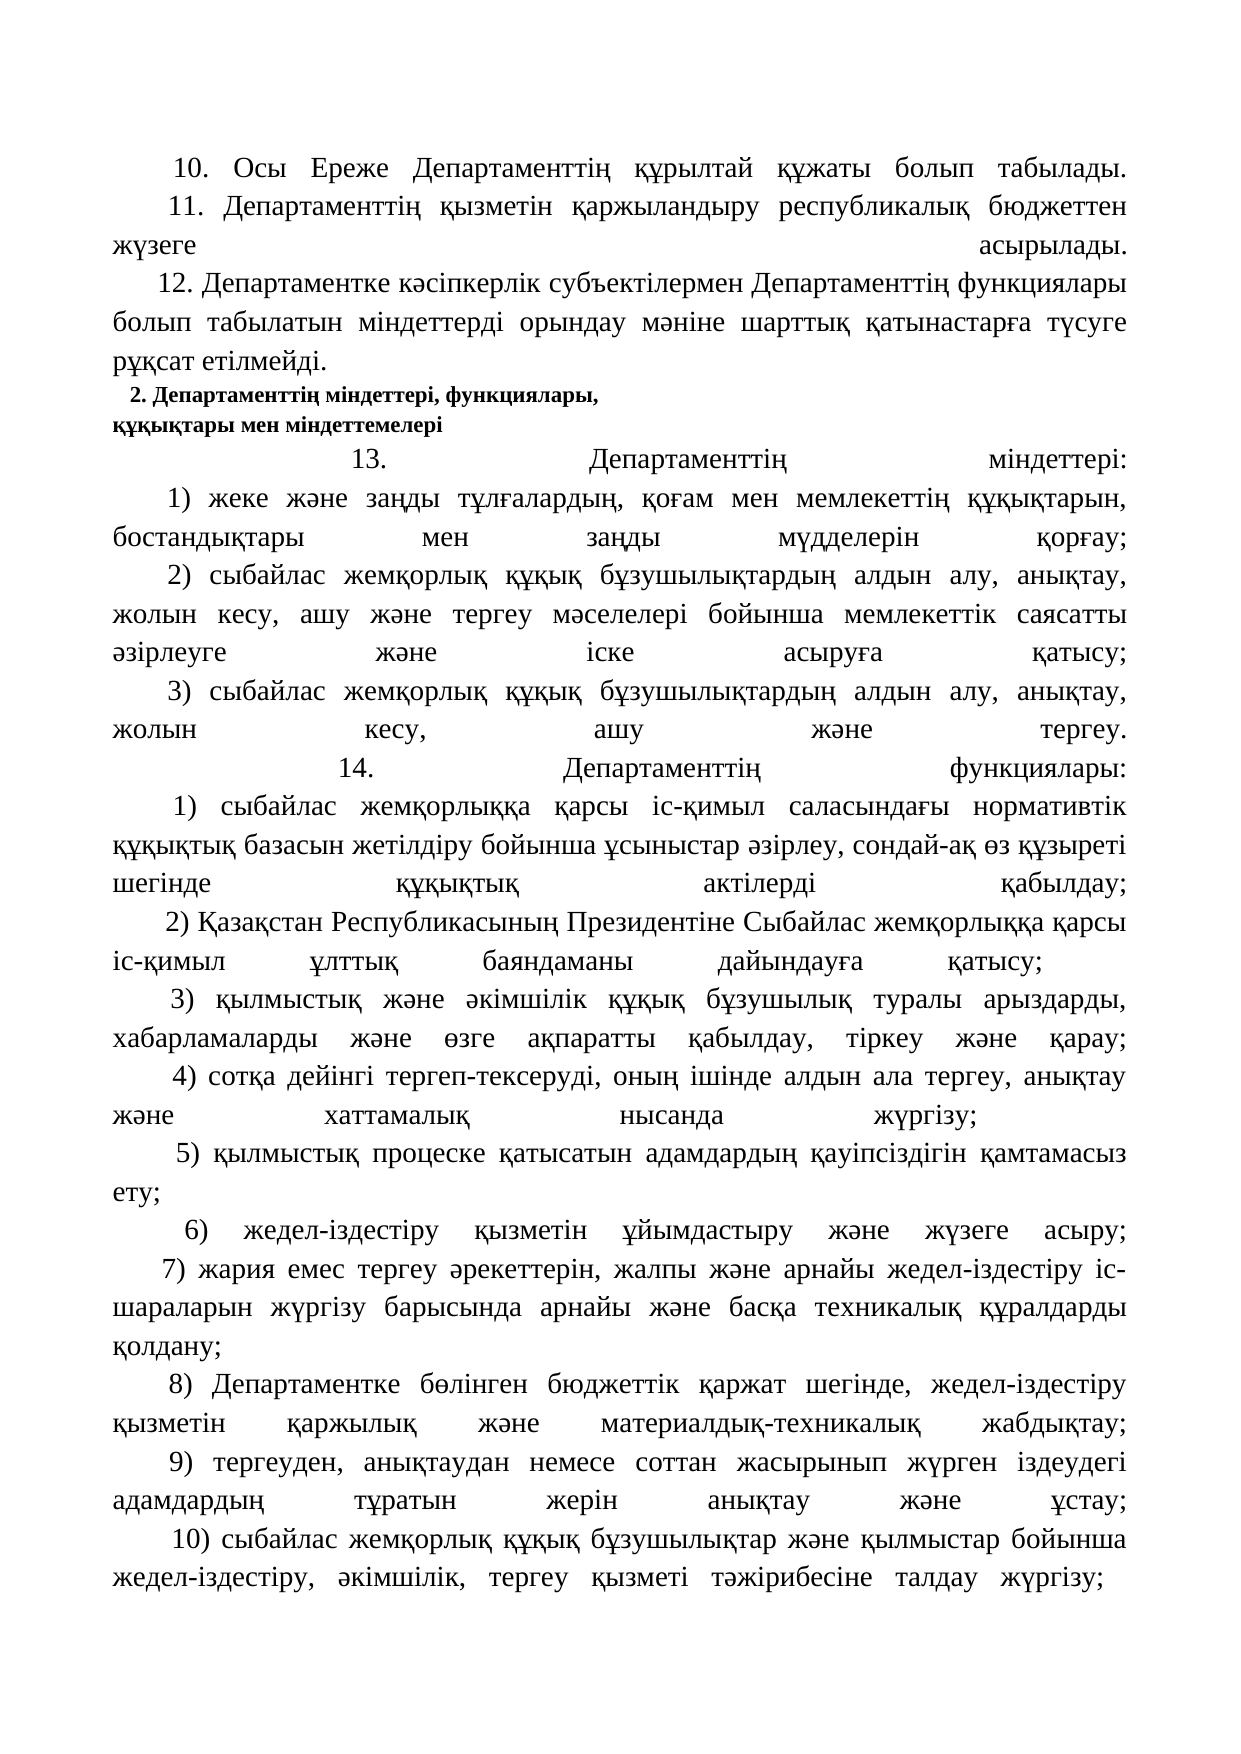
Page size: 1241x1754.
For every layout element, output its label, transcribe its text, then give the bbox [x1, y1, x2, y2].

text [112, 150, 1128, 376]
text 2. Департаменттің міндеттері, функциялары, құқықтары мен міндеттемелері [112, 381, 1128, 438]
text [112, 442, 1128, 1593]
